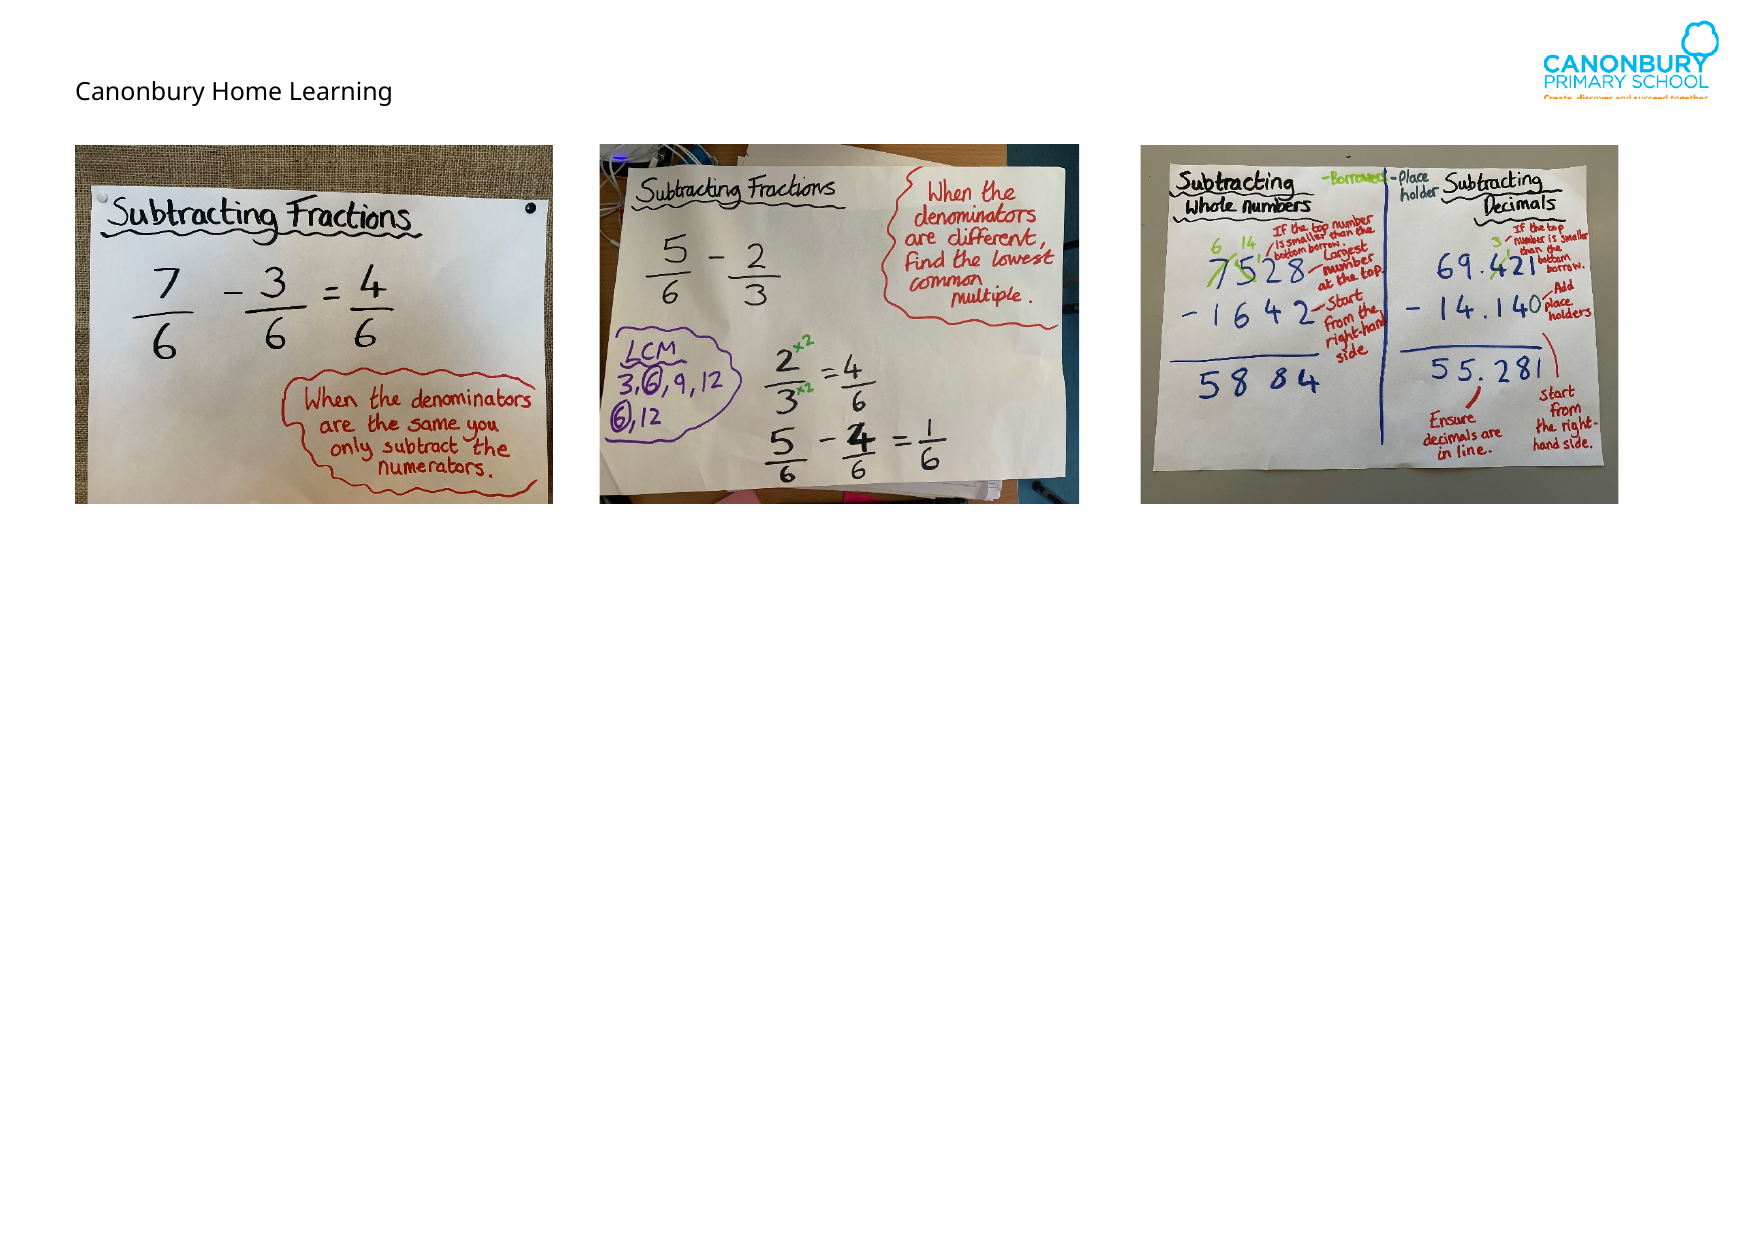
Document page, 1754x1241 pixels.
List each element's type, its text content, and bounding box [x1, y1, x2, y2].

picture [75, 145, 553, 504]
picture [1140, 145, 1619, 504]
picture [599, 144, 1080, 504]
picture [1708, 20, 1719, 34]
picture [1685, 25, 1716, 53]
picture [1543, 20, 1719, 99]
